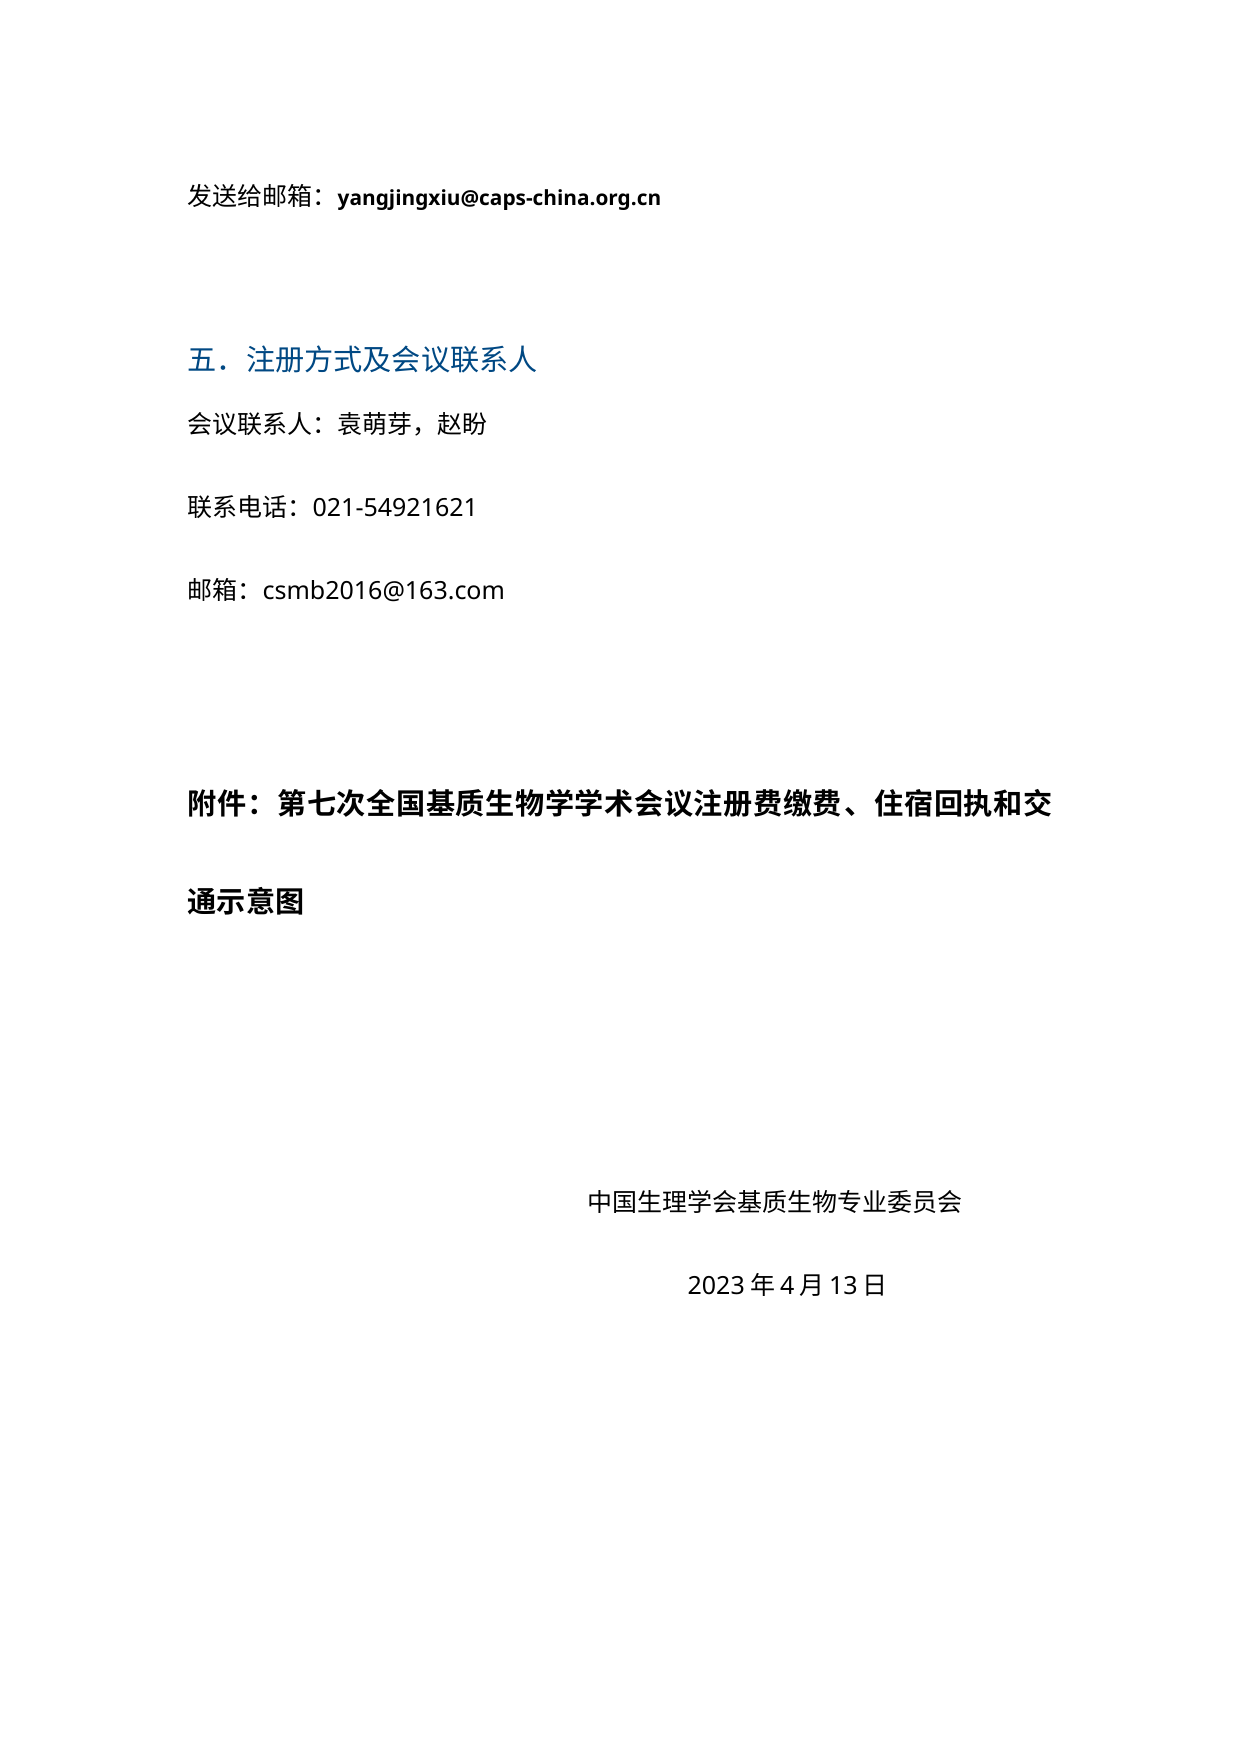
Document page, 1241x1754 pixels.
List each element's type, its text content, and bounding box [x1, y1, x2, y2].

text 联系电话：021-54921621 [187, 473, 1053, 538]
text 附件：第七次全国基质生物学学术会议注册费缴费、住宿回执和交通示意图 [187, 769, 1053, 932]
text 会议联系人：袁萌芽，赵盼 [187, 390, 1053, 455]
text 中国生理学会基质生物专业委员会 [187, 1168, 1053, 1233]
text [187, 162, 1053, 227]
text 邮箱：csmb2016@163.com [187, 556, 1053, 621]
text 2023年4月13日 [187, 1251, 1053, 1316]
text 五．注册方式及会议联系人 [187, 325, 1053, 390]
